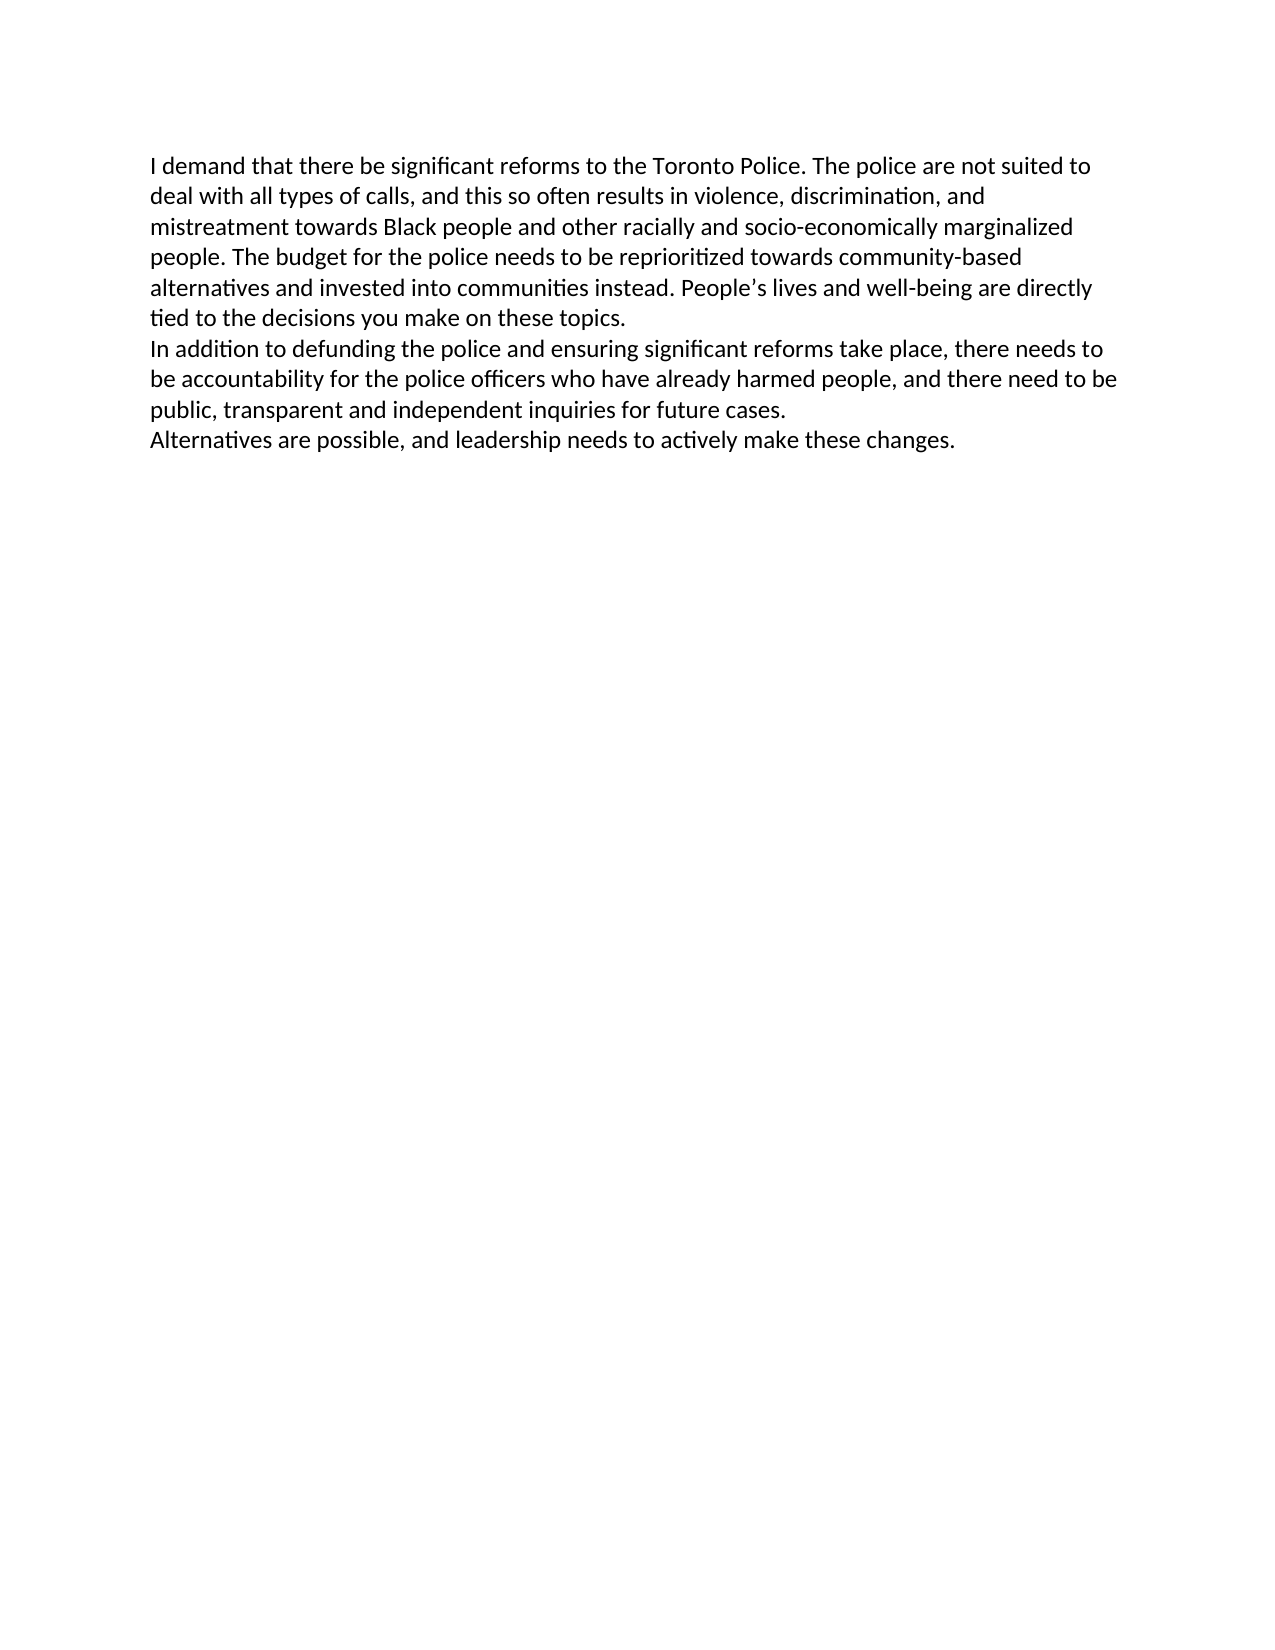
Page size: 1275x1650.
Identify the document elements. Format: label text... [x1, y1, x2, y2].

text I demand that there be significant reforms to the Toronto Police. The police are not suited to deal with all types of calls, and this so often results in violence, discrimination, and mistreatment towards Black people and other racially and socio-economically marginalized people. The budget for the police needs to be reprioritized towards community-based alternatives and invested into communities instead. People’s lives and well-being are directly tied to the decisions you make on these topics. [150, 150, 1125, 333]
text Alternatives are possible, and leadership needs to actively make these changes. [150, 425, 1125, 455]
text In addition to defunding the police and ensuring significant reforms take place, there needs to be accountability for the police officers who have already harmed people, and there need to be public, transparent and independent inquiries for future cases. [150, 333, 1125, 425]
